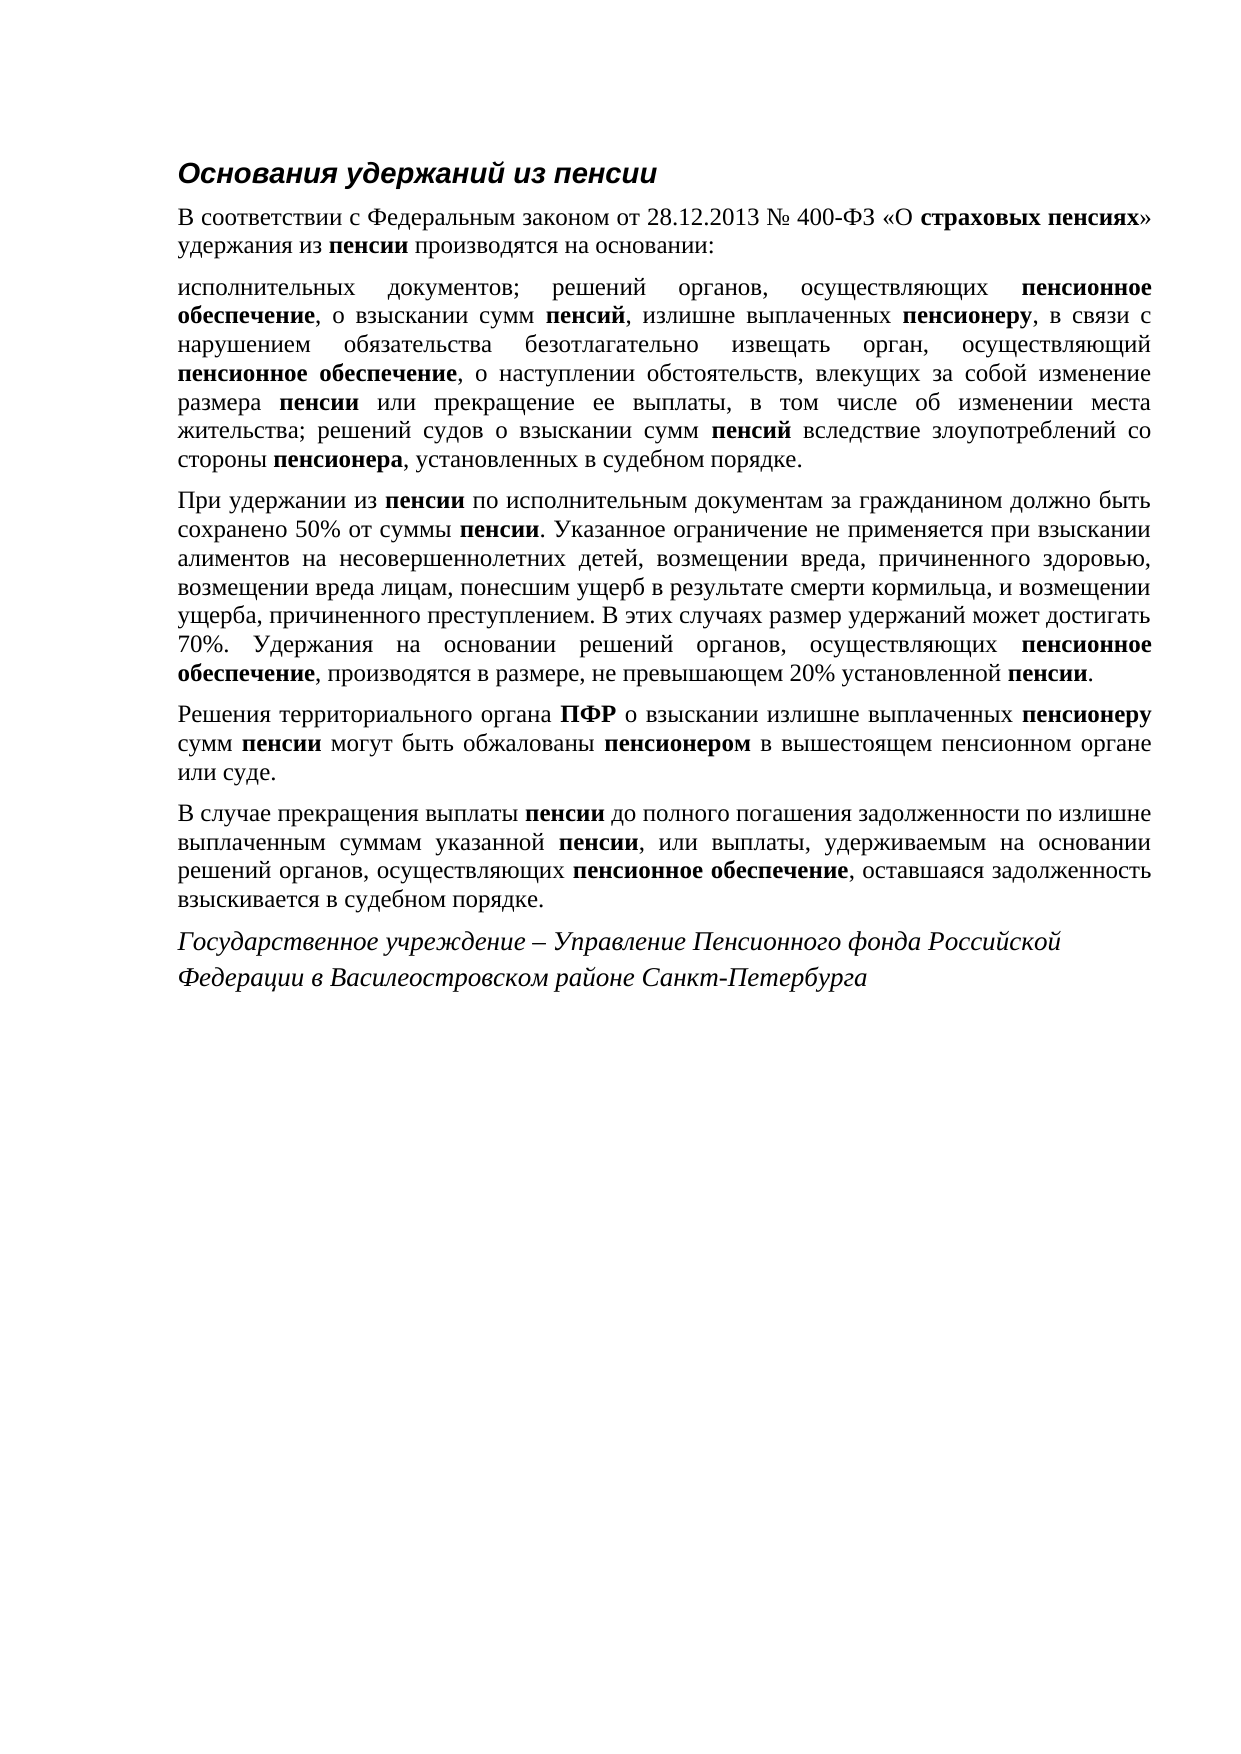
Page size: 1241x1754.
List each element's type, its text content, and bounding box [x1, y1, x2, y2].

text исполнительных документов; решений органов, осуществляющих пенсионное обеспечение, о взыскании сумм пенсий, излишне выплаченных пенсионеру, в связи с нарушением обязательства безотлагательно извещать орган, осуществляющий пенсионное обеспечение, о наступлении обстоятельств, влекущих за собой изменение размера пенсии или прекращение ее выплаты, в том числе об изменении места жительства; решений судов о взыскании сумм пенсий вследствие злоупотреблений со стороны пенсионера, установленных в судебном порядке. [177, 272, 1152, 473]
text При удержании из пенсии по исполнительным документам за гражданином должно быть сохранено 50% от суммы пенсии. Указанное ограничение не применяется при взыскании алиментов на несовершеннолетних детей, возмещении вреда, причиненного здоровью, возмещении вреда лицам, понесшим ущерб в результате смерти кормильца, и возмещении ущерба, причиненного преступлением. В этих случаях размер удержаний может достигать 70%. Удержания на основании решений органов, осуществляющих пенсионное обеспечение, производятся в размере, не превышающем 20% установленной пенсии. [177, 485, 1152, 687]
text В случае прекращения выплаты пенсии до полного погашения задолженности по излишне выплаченным суммам указанной пенсии, или выплаты, удерживаемым на основании решений органов, осуществляющих пенсионное обеспечение, оставшаяся задолженность взыскивается в судебном порядке. [177, 798, 1152, 913]
text Государственное учреждение – Управление Пенсионного фонда Российской Федерации в Василеостровском районе Санкт-Петербурга [177, 925, 1152, 992]
text В соответствии с Федеральным законом от 28.12.2013 № 400-ФЗ «О страховых пенсиях» удержания из пенсии производятся на основании: [177, 202, 1152, 259]
text Решения территориального органа ПФР о взыскании излишне выплаченных пенсионеру сумм пенсии могут быть обжалованы пенсионером в вышестоящем пенсионном органе или суде. [177, 699, 1152, 785]
text Основания удержаний из пенсии [177, 156, 1152, 189]
